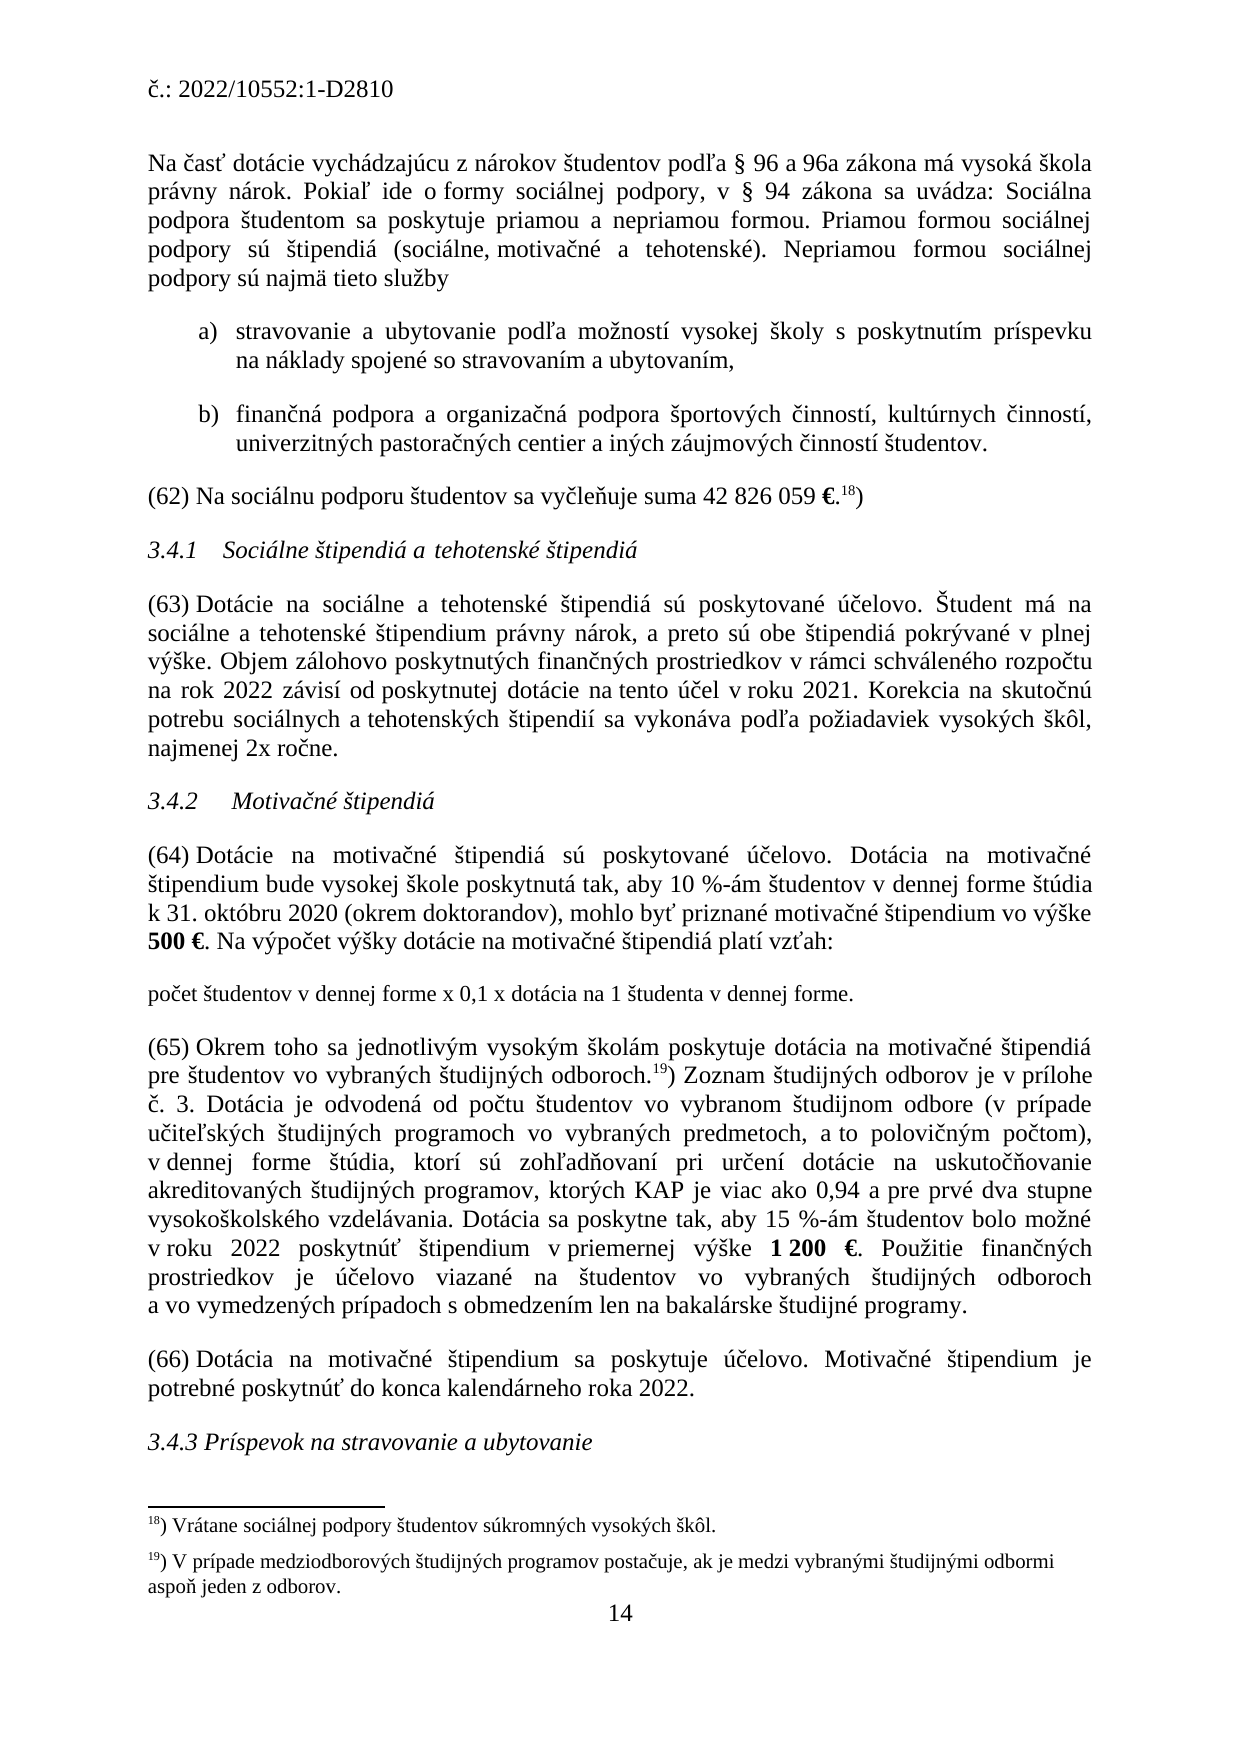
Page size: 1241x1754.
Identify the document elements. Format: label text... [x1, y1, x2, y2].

text Dotácie na motivačné štipendiá sú poskytované účelovo. Dotácia na motivačné štipendium bude vysokej škole poskytnutá tak, aby 10 %-ám študentov v dennej forme štúdia k 31. októbru 2020 (okrem doktorandov), mohlo byť priznané motivačné štipendium vo výške 500 €. Na výpočet výšky dotácie na motivačné štipendiá platí vzťah: [148, 840, 1092, 955]
text Okrem toho sa jednotlivým vysokým školám poskytuje dotácia na motivačné štipendiá pre študentov vo vybraných študijných odboroch.) Zoznam študijných odborov je v prílohe č. 3. Dotácia je odvodená od počtu študentov vo vybranom študijnom odbore (v prípade učiteľských študijných programoch vo vybraných predmetoch, a to polovičným počtom), v dennej forme štúdia, ktorí sú zohľadňovaní pri určení dotácie na uskutočňovanie akreditovaných študijných programov, ktorých KAP je viac ako 0,94 a pre prvé dva stupne vysokoškolského vzdelávania. Dotácia sa poskytne tak, aby 15 %-ám študentov bolo možné v roku 2022 poskytnúť štipendium v priemernej výške 1 200 €. Použitie finančných prostriedkov je účelovo viazané na študentov vo vybraných študijných odboroch a vo vymedzených prípadoch s obmedzením len na bakalárske študijné programy. [148, 1032, 1092, 1319]
text Dotácie na sociálne a tehotenské štipendiá sú poskytované účelovo. Študent má na sociálne a tehotenské štipendium právny nárok, a preto sú obe štipendiá pokrývané v plnej výške. Objem zálohovo poskytnutých finančných prostriedkov v rámci schváleného rozpočtu na rok 2022 závisí od poskytnutej dotácie na tento účel v roku 2021. Korekcia na skutočnú potrebu sociálnych a tehotenských štipendií sa vykonáva podľa požiadaviek vysokých škôl, najmenej 2x ročne. [148, 589, 1092, 761]
list finančná podpora a organizačná podpora športových činností, kultúrnych činností, univerzitných pastoračných centier a iných záujmových činností študentov. [198, 399, 1092, 456]
subtitle Sociálne štipendiá a tehotenské štipendiá [148, 535, 1092, 564]
subtitle Motivačné štipendiá [148, 786, 1092, 815]
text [148, 148, 1092, 291]
text počet študentov v dennej forme x 0,1 x dotácia na 1 študenta v dennej forme. [148, 980, 1092, 1007]
text Dotácia na motivačné štipendium sa poskytuje účelovo. Motivačné štipendium je potrebné poskytnúť do konca kalendárneho roka 2022. [148, 1344, 1092, 1402]
text Na sociálnu podporu študentov sa vyčleňuje suma 42 826 059 €.) [148, 481, 1092, 510]
subtitle 3.4.3 Príspevok na stravovanie a ubytovanie [148, 1427, 1092, 1455]
list stravovanie a ubytovanie podľa možností vysokej školy s poskytnutím príspevku na náklady spojené so stravovaním a ubytovaním, [198, 316, 1092, 374]
